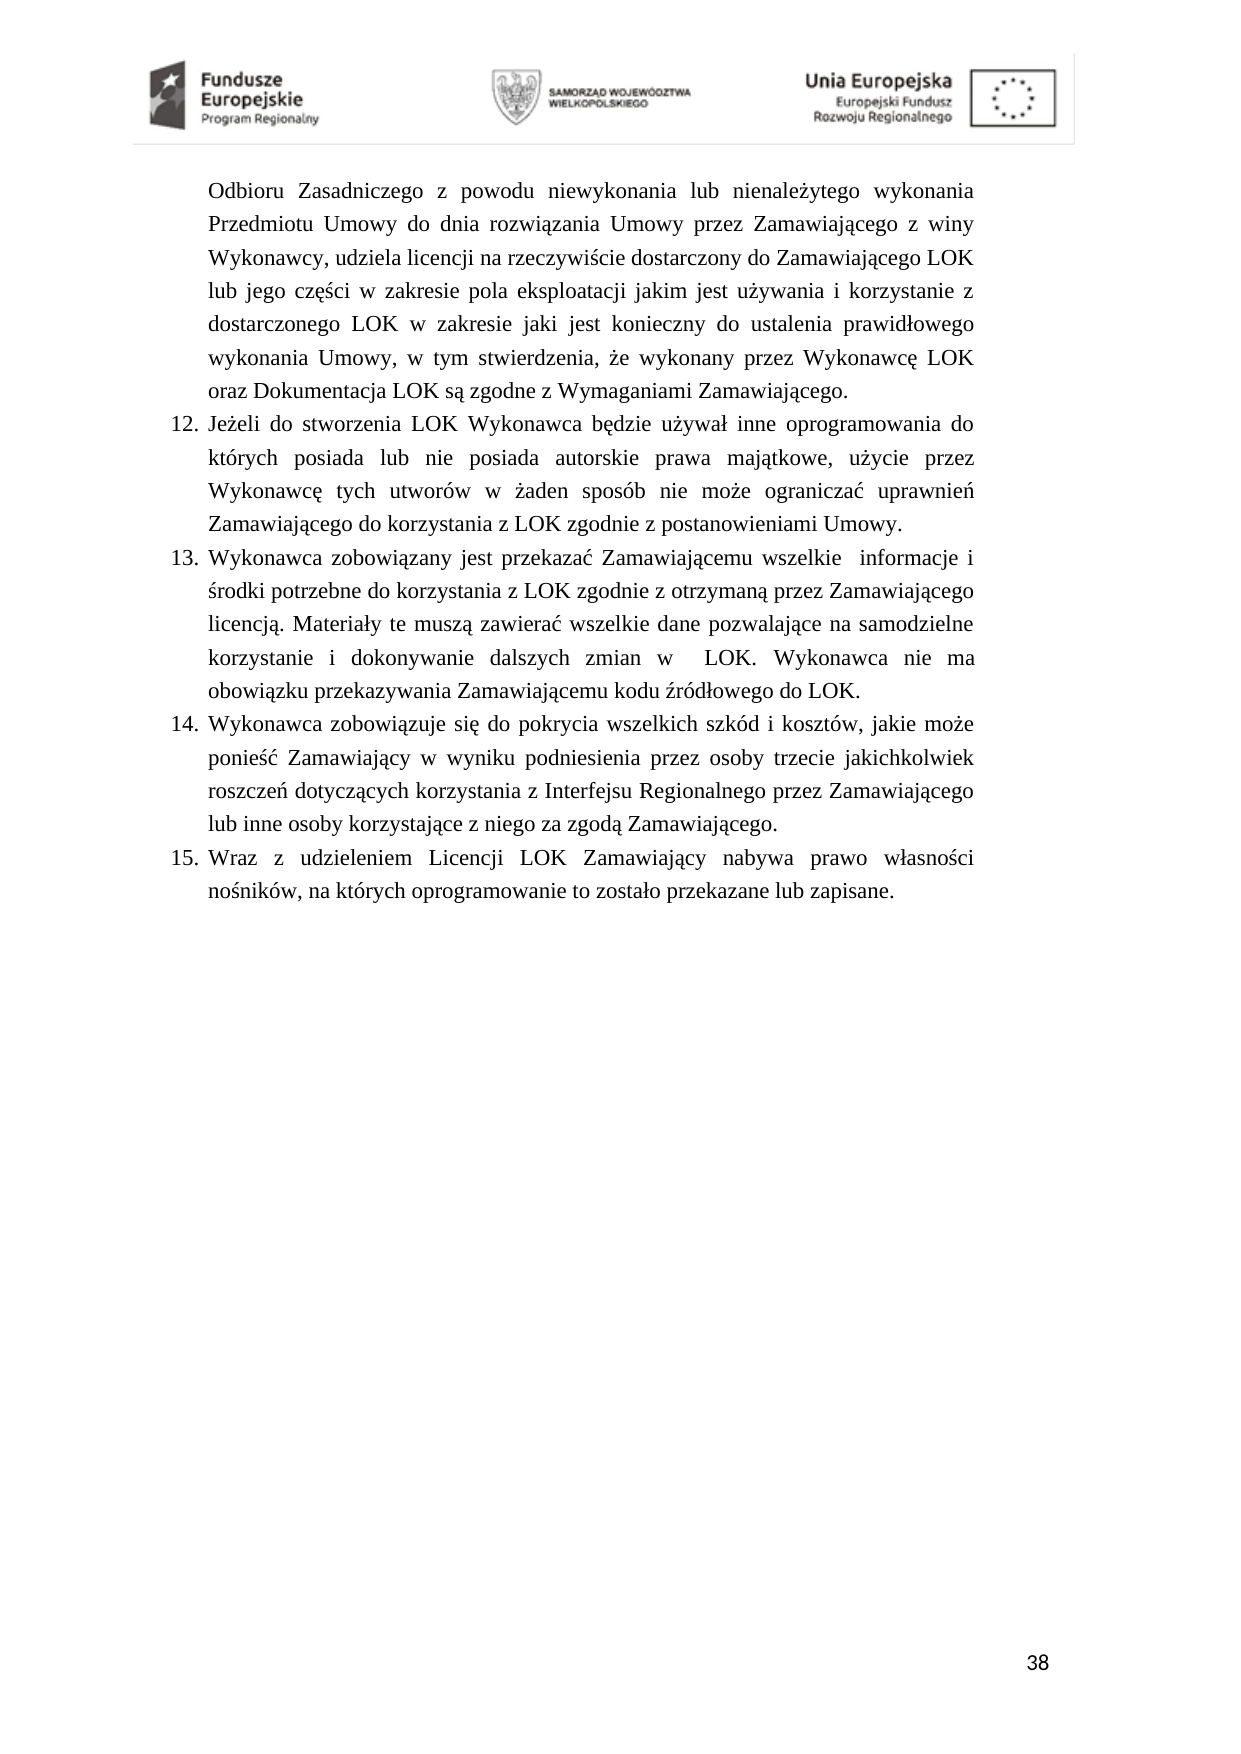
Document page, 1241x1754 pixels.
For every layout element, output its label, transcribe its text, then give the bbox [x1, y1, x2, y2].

list Wykonawca zobowiązany jest przekazać Zamawiającemu wszelkie informacje i środki potrzebne do korzystania z LOK zgodnie z otrzymaną przez Zamawiającego licencją. Materiały te muszą zawierać wszelkie dane pozwalające na samodzielne korzystanie i dokonywanie dalszych zmian w LOK. Wykonawca nie ma obowiązku przekazywania Zamawiającemu kodu źródłowego do LOK. [170, 537, 975, 703]
picture [132, 53, 1075, 146]
list Wraz z udzieleniem Licencji LOK Zamawiający nabywa prawo własności nośników, na których oprogramowanie to zostało przekazane lub zapisane. [170, 837, 975, 903]
list Wykonawca zobowiązuje się do pokrycia wszelkich szkód i kosztów, jakie może ponieść Zamawiający w wyniku podniesienia przez osoby trzecie jakichkolwiek roszczeń dotyczących korzystania z Interfejsu Regionalnego przez Zamawiającego lub inne osoby korzystające z niego za zgodą Zamawiającego. [170, 703, 975, 837]
list Jeżeli do stworzenia LOK Wykonawca będzie używał inne oprogramowania do których posiada lub nie posiada autorskie prawa majątkowe, użycie przez Wykonawcę tych utworów w żaden sposób nie może ograniczać uprawnień Zamawiającego do korzystania z LOK zgodnie z postanowieniami Umowy. [170, 403, 975, 537]
